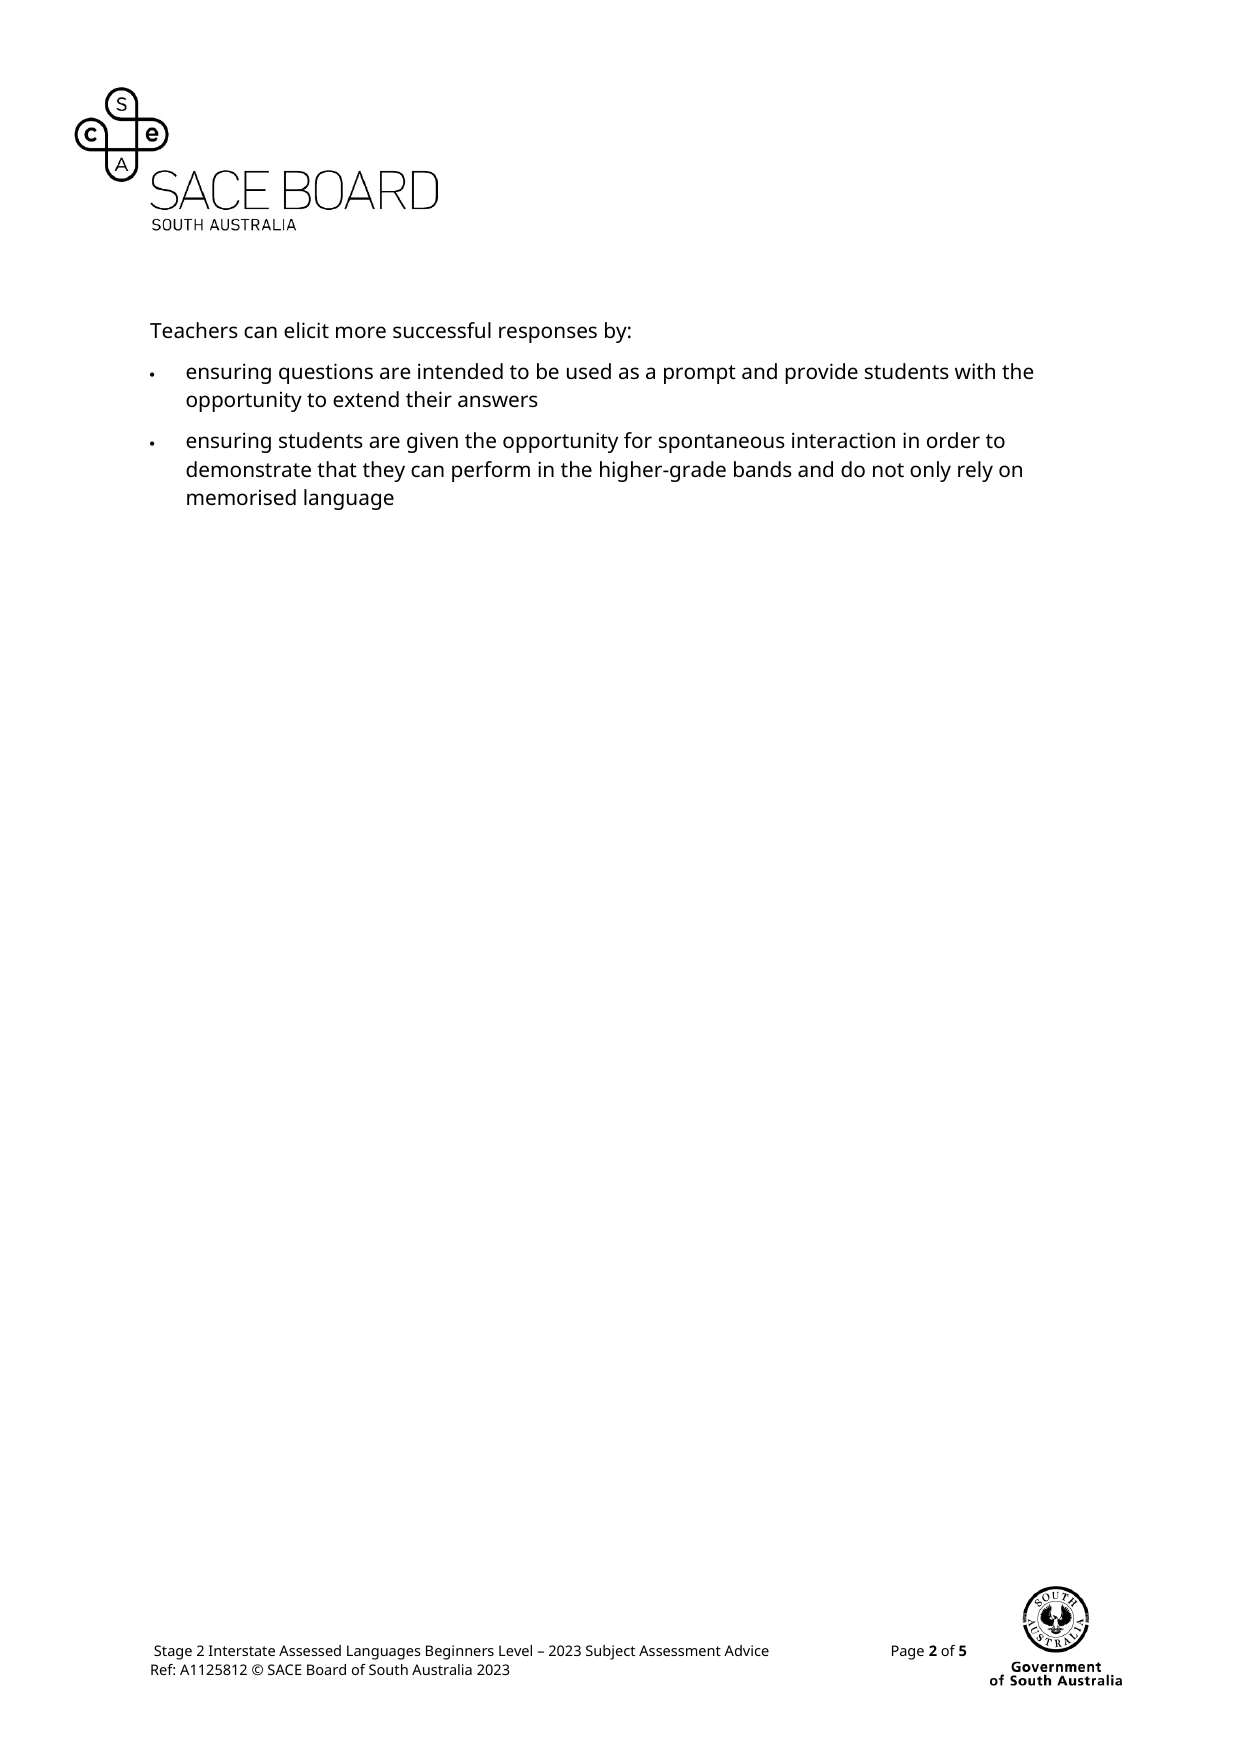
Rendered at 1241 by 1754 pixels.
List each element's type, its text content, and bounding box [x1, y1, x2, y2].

picture [0, 0, 1237, 235]
text ensuring students are given the opportunity for spontaneous interaction in order to demonstrate that they can perform in the higher-grade bands and do not only rely on memorised language [150, 427, 1122, 512]
text Teachers can elicit more successful responses by: [150, 316, 1122, 345]
text ensuring questions are intended to be used as a prompt and provide students with the opportunity to extend their answers [150, 357, 1122, 414]
picture [989, 1585, 1122, 1686]
